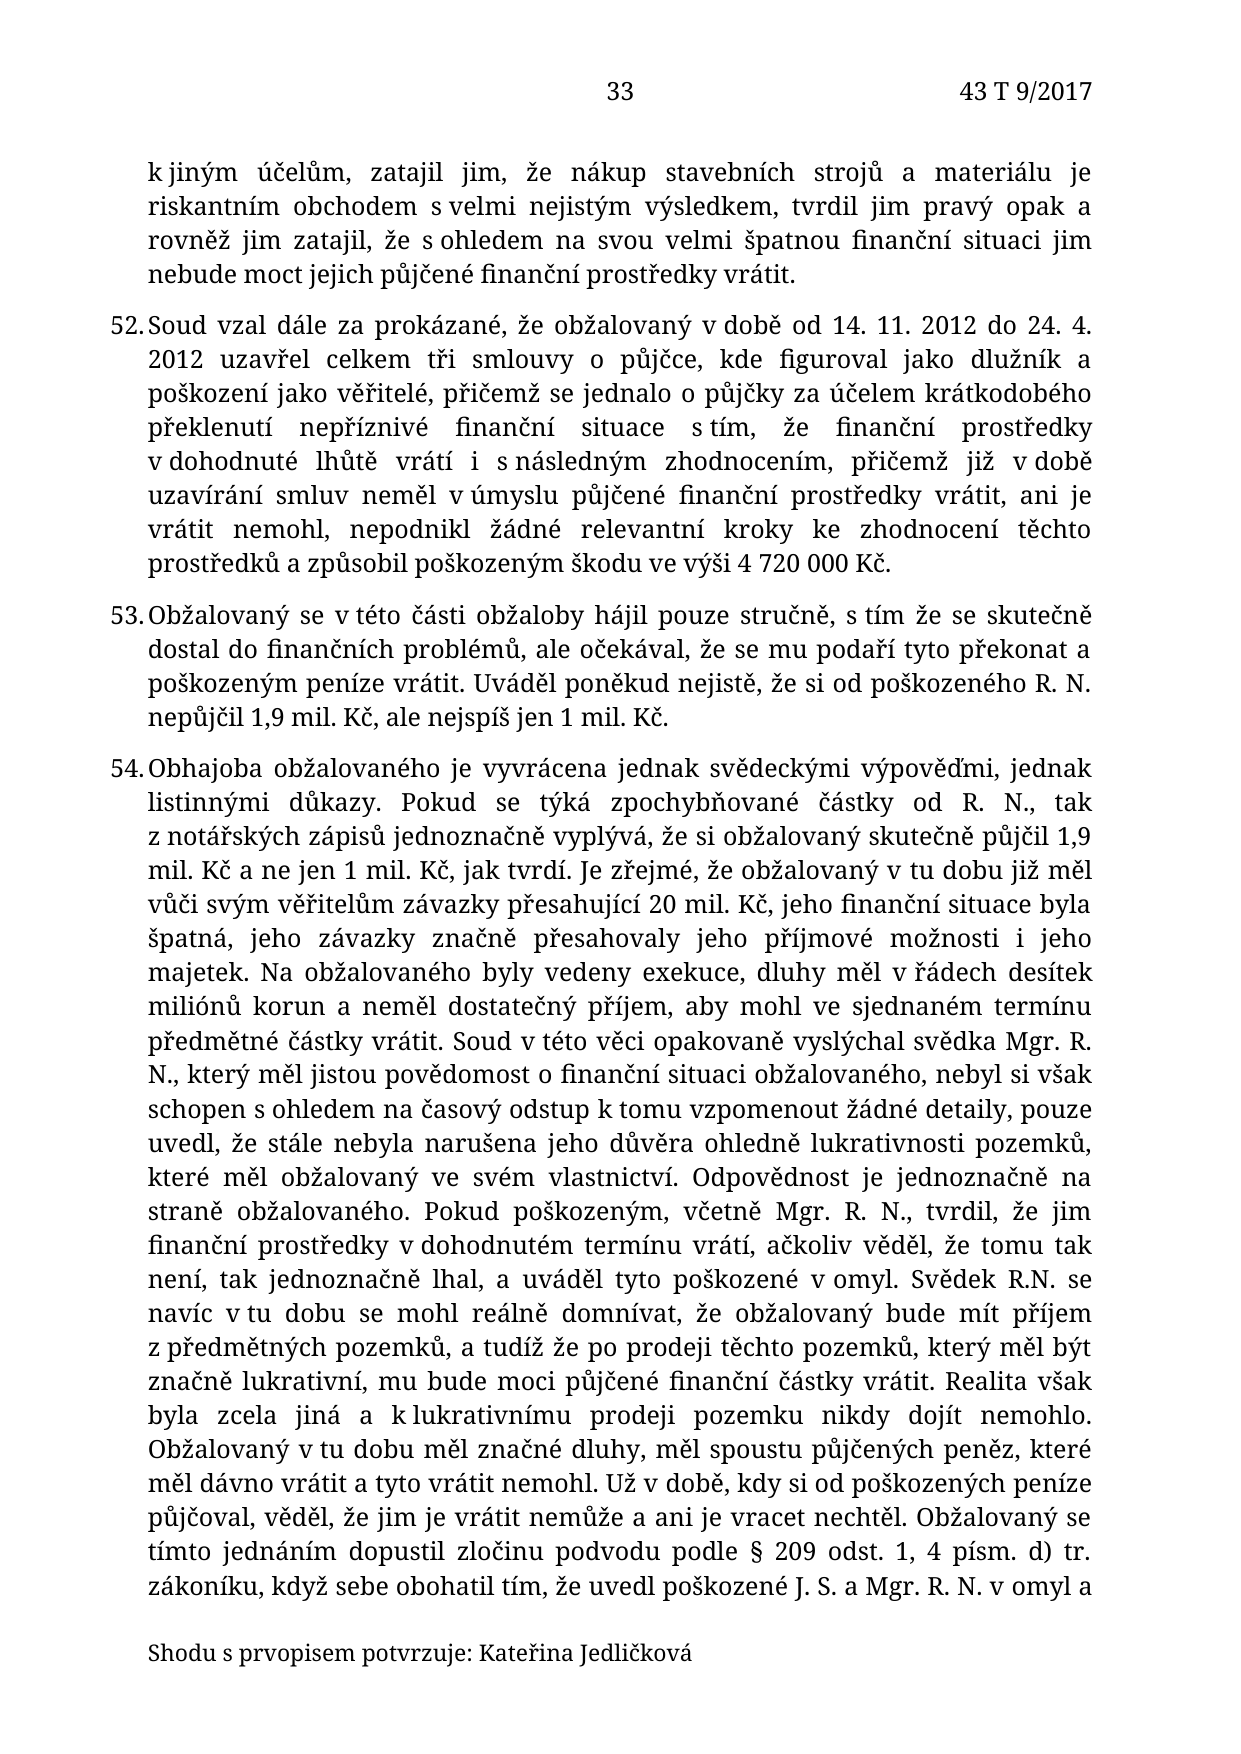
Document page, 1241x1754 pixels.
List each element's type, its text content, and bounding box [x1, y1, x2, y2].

list Soud vzal dále za prokázané, že obžalovaný v době od 14. 11. 2012 do 24. 4. 2012 uzavřel celkem tři smlouvy o půjčce, kde figuroval jako dlužník a poškození jako věřitelé, přičemž se jednalo o půjčky za účelem krátkodobého překlenutí nepříznivé finanční situace s tím, že finanční prostředky v dohodnuté lhůtě vrátí i s následným zhodnocením, přičemž již v době uzavírání smluv neměl v úmyslu půjčené finanční prostředky vrátit, ani je vrátit nemohl, nepodnikl žádné relevantní kroky ke zhodnocení těchto prostředků a způsobil poškozeným škodu ve výši 4 720 000 Kč. [110, 308, 1093, 580]
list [110, 751, 1093, 1602]
list Obžalovaný se v této části obžaloby hájil pouze stručně, s tím že se skutečně dostal do finančních problémů, ale očekával, že se mu podaří tyto překonat a poškozeným peníze vrátit. Uváděl poněkud nejistě, že si od poškozeného R. N. nepůjčil 1,9 mil. Kč, ale nejspíš jen 1 mil. Kč. [110, 597, 1093, 733]
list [110, 154, 1093, 291]
